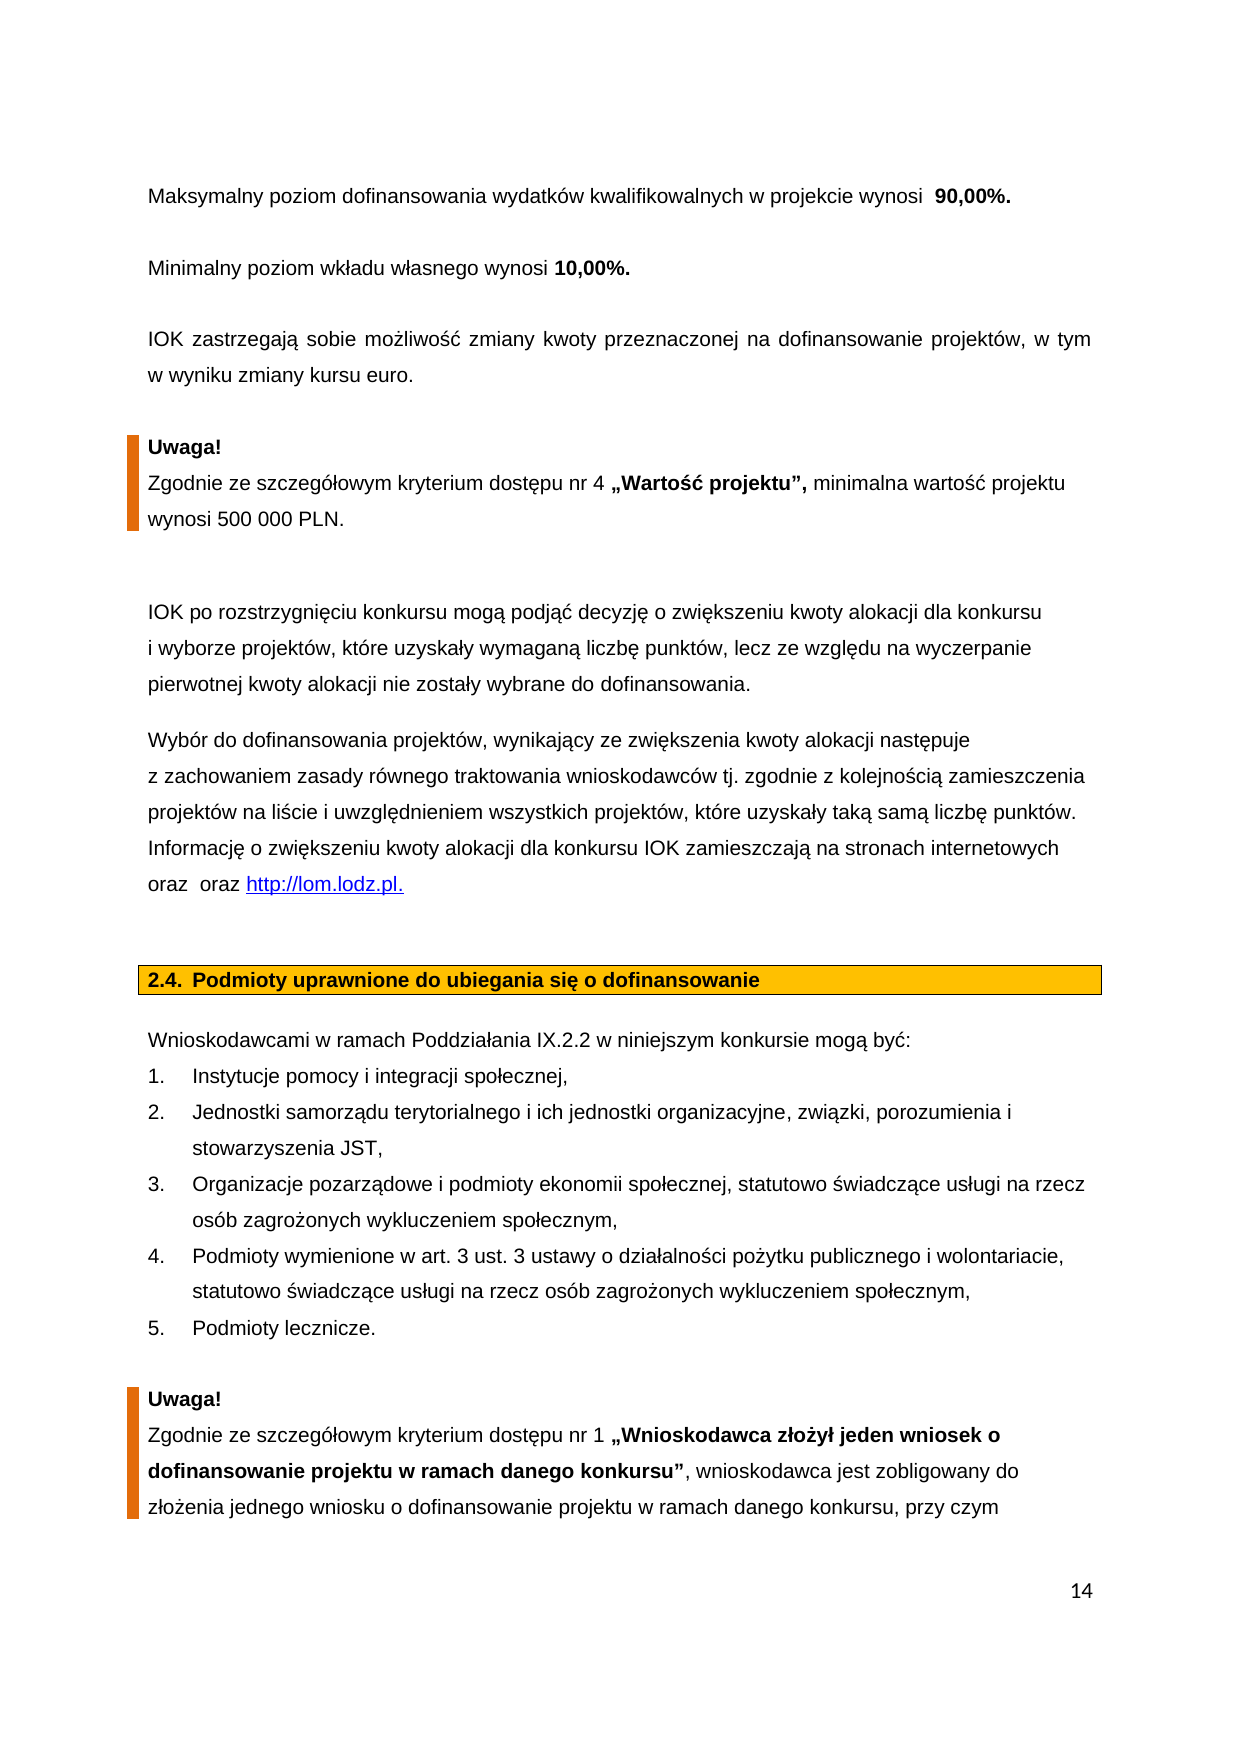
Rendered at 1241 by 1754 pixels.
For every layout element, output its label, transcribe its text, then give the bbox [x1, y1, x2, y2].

text Uwaga! [139, 1387, 1093, 1411]
text IOK zastrzegają sobie możliwość zmiany kwoty przeznaczonej na dofinansowanie projektów, w tym w wyniku zmiany kursu euro. [148, 327, 1093, 387]
text Minimalny poziom wkładu własnego wynosi 10,00%. [148, 255, 1093, 279]
list Podmioty wymienione w art. 3 ust. 3 ustawy o działalności pożytku publicznego i wolontariacie, statutowo świadczące usługi na rzecz osób zagrożonych wykluczeniem społecznym, [148, 1243, 1093, 1303]
text Uwaga! [139, 435, 1093, 459]
list Wybór do dofinansowania projektów, wynikający ze zwiększenia kwoty alokacji następuje z zachowaniem zasady równego traktowania wnioskodawców tj. zgodnie z kolejnością zamieszczenia projektów na liście i uwzględnieniem wszystkich projektów, które uzyskały taką samą liczbę punktów. Informację o zwiększeniu kwoty alokacji dla konkursu IOK zamieszczają na stronach internetowych www.rpo.wup.lodz.pl oraz www.funduszeeuropejskie.gov.pl oraz http://lom.lodz.pl. [148, 728, 1093, 896]
list Podmioty uprawnione do ubiegania się o dofinansowanie [139, 966, 1101, 994]
list Organizacje pozarządowe i podmioty ekonomii społecznej, statutowo świadczące usługi na rzecz osób zagrożonych wykluczeniem społecznym, [148, 1172, 1093, 1231]
text Wnioskodawcami w ramach Poddziałania IX.2.2 w niniejszym konkursie mogą być: [148, 1028, 1093, 1052]
list Instytucje pomocy i integracji społecznej, [148, 1064, 1093, 1088]
text Zgodnie ze szczegółowym kryterium dostępu nr 4 „Wartość projektu”, minimalna wartość projektu wynosi 500 000 PLN. [139, 471, 1093, 531]
text Maksymalny poziom dofinansowania wydatków kwalifikowalnych w projekcie wynosi 90,00%. [148, 183, 1093, 207]
list Podmioty lecznicze. [148, 1315, 1093, 1339]
list Jednostki samorządu terytorialnego i ich jednostki organizacyjne, związki, porozumienia i stowarzyszenia JST, [148, 1100, 1093, 1159]
text IOK po rozstrzygnięciu konkursu mogą podjąć decyzję o zwiększeniu kwoty alokacji dla konkursu i wyborze projektów, które uzyskały wymaganą liczbę punktów, lecz ze względu na wyczerpanie pierwotnej kwoty alokacji nie zostały wybrane do dofinansowania. [148, 600, 1093, 696]
